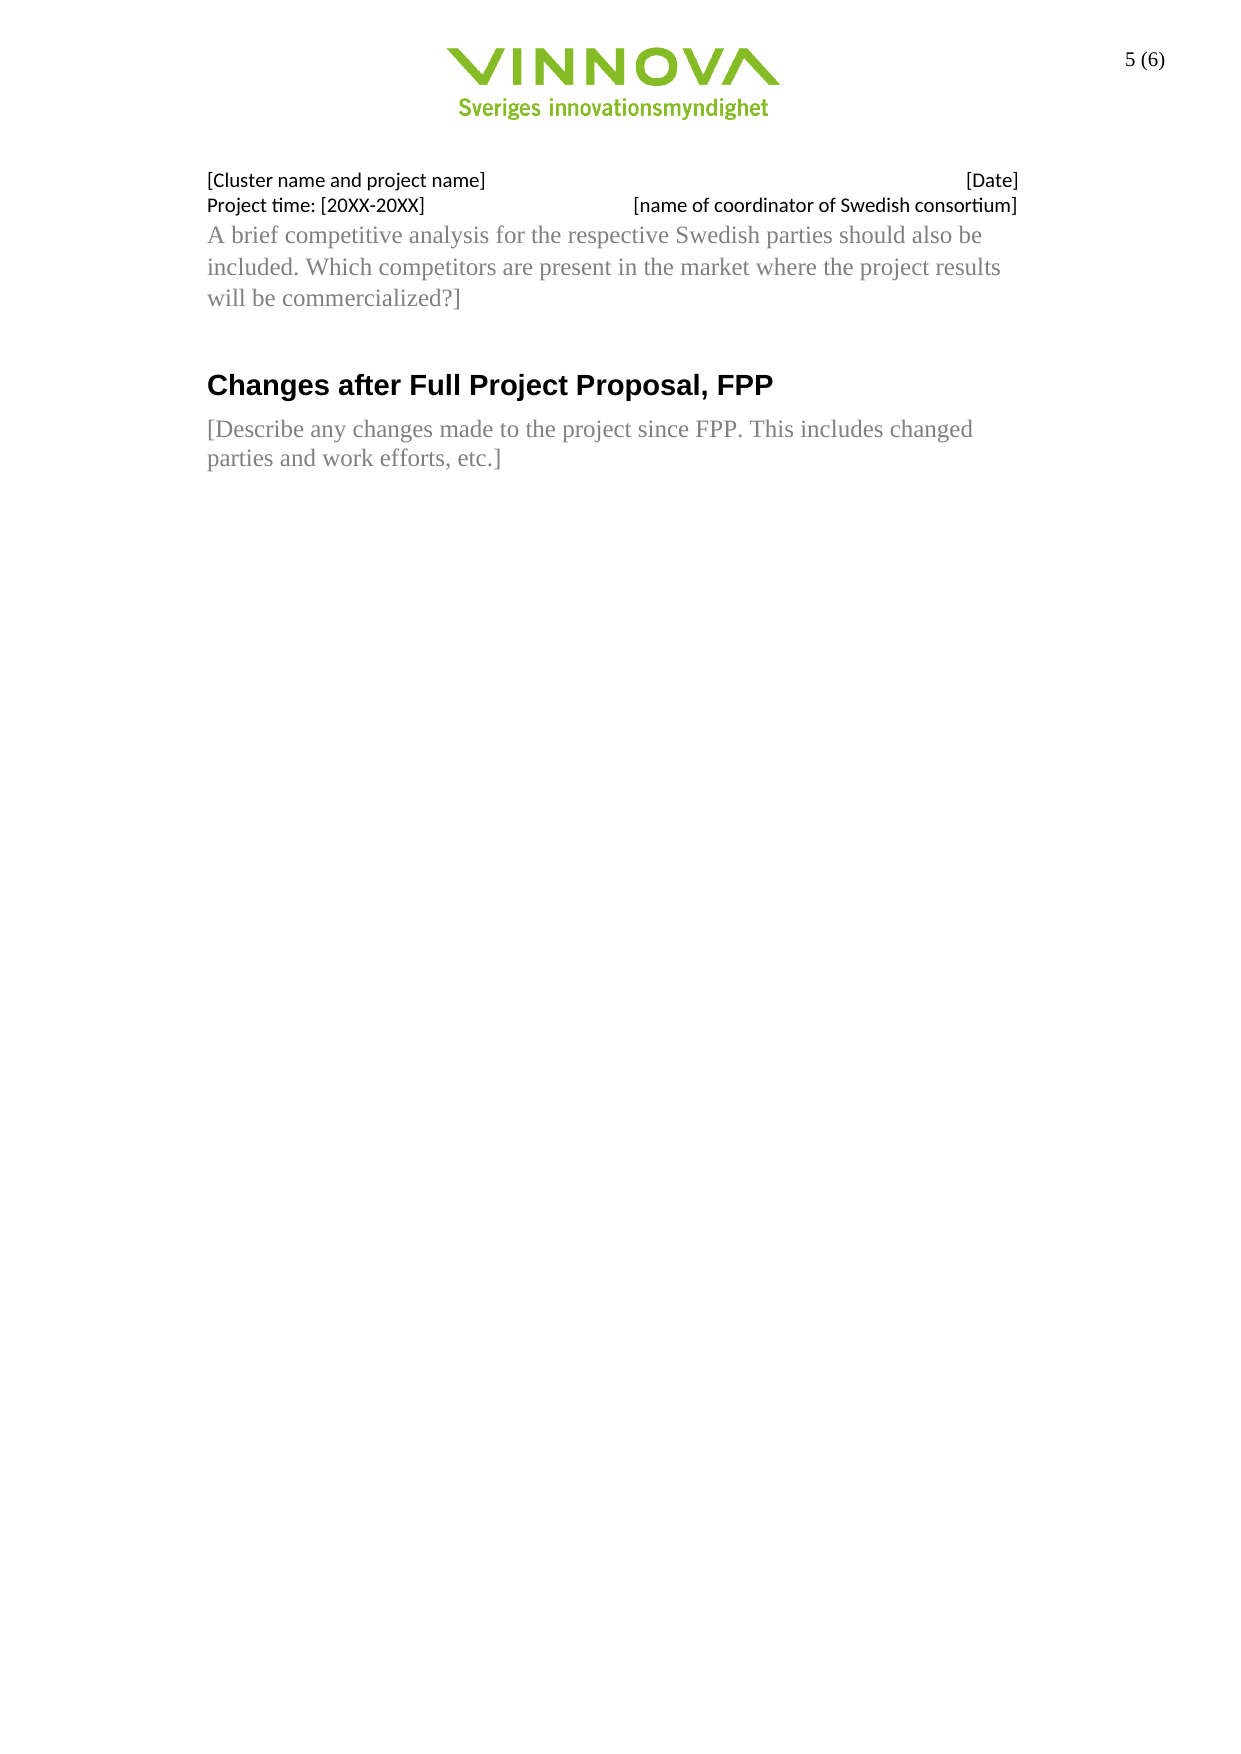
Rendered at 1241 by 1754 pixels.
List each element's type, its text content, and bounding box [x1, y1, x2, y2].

picture [446, 47, 780, 120]
text [Describe any changes made to the project since FPP. This includes changed parties and work efforts, etc.] [207, 414, 1033, 472]
text Changes after Full Project Proposal, FPP [207, 368, 1033, 402]
text A brief competitive analysis for the respective Swedish parties should also be included. Which competitors are present in the market where the project results will be commercialized?] [207, 218, 1033, 312]
